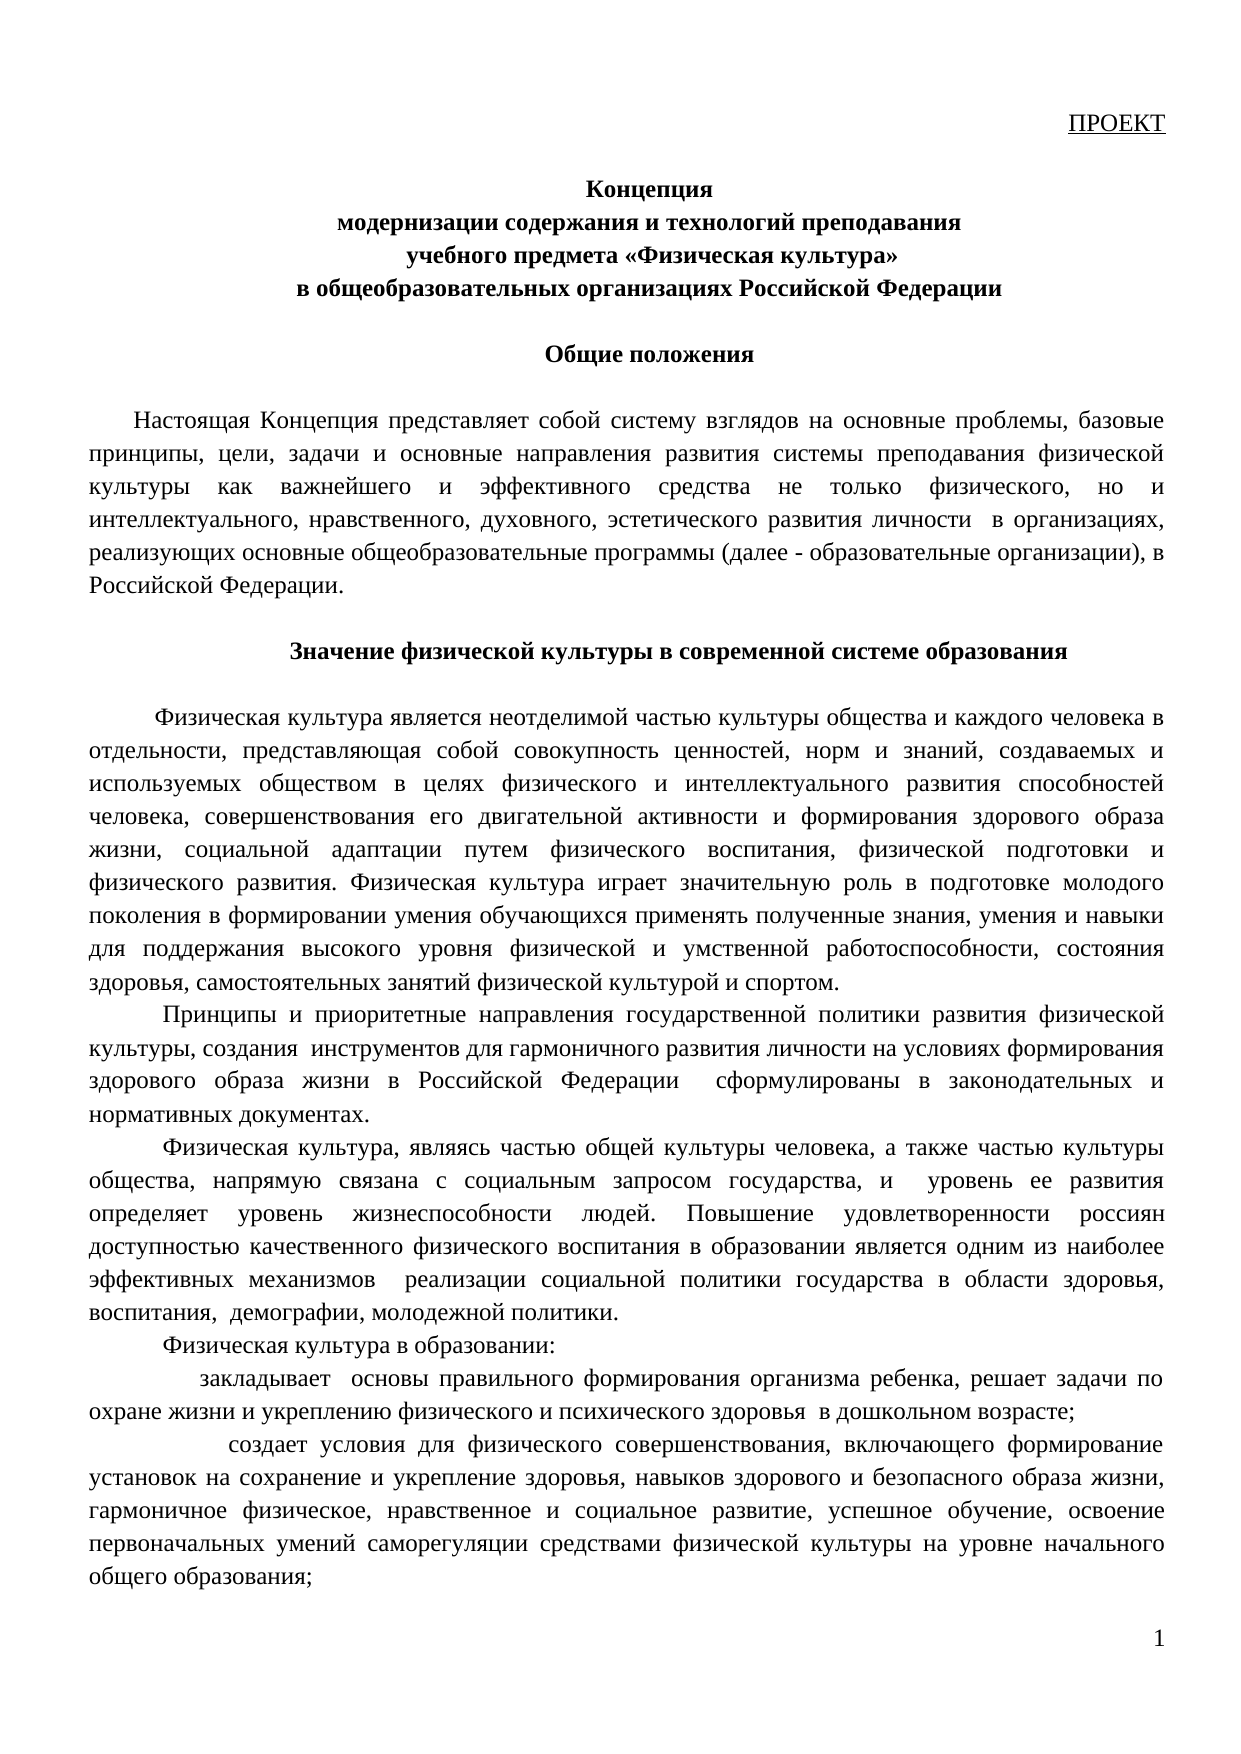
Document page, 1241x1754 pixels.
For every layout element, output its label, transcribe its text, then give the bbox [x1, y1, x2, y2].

text Физическая культура, являясь частью общей культуры человека, а также частью культуры общества, напрямую связана с социальным запросом государства, и уровень ее развития определяет уровень жизнеспособности людей. Повышение удовлетворенности россиян доступностью качественного физического воспитания в образовании является одним из наиболее эффективных механизмов реализации социальной политики государства в области здоровья, воспитания, демографии, молодежной политики. [89, 1132, 1165, 1165]
text Значение физической культуры в современной системе образования [192, 636, 1165, 665]
text Общие положения [89, 339, 1165, 368]
text учебного предмета «Физическая культура» [89, 240, 1165, 269]
text в общеобразовательных организациях Российской Федерации [89, 273, 1165, 302]
text Принципы и приоритетные направления государственной политики развития физической культуры, создания инструментов для гармоничного развития личности на условиях формирования здорового образа жизни в Российской Федерации сформулированы в законодательных и нормативных документах. [89, 999, 1165, 1127]
text модернизации содержания и технологий преподавания [89, 207, 1165, 236]
text Настоящая Концепция представляет собой систему взглядов на основные проблемы, базовые принципы, цели, задачи и основные направления развития системы преподавания физической культуры как важнейшего и эффективного средства не только физического, но и интеллектуального, нравственного, духовного, эстетического развития личности в организациях, реализующих основные общеобразовательные программы (далее - образовательные организации), в Российской Федерации. [89, 405, 1165, 599]
text Физическая культура, являясь частью общей культуры человека, а также частью культуры общества, напрямую связана с социальным запросом государства, и уровень ее развития определяет уровень жизнеспособности людей. Повышение удовлетворенности россиян доступностью качественного физического воспитания в образовании является одним из наиболее эффективных механизмов реализации социальной политики государства в области здоровья, воспитания, демографии, молодежной политики. [89, 1193, 1165, 1326]
text Физическая культура в образовании: [89, 1330, 1165, 1358]
text ПРОЕКТ [89, 108, 1165, 137]
text Концепция [89, 174, 1165, 203]
text закладывает основы правильного формирования организма ребенка, решает задачи по охране жизни и укреплению физического и психического здоровья в дошкольном возрасте; [89, 1363, 1165, 1424]
text создает условия для физического совершенствования, включающего формирование установок на сохранение и укрепление здоровья, навыков здорового и безопасного образа жизни, гармоничное физическое, нравственное и социальное развитие, успешное обучение, освоение первоначальных умений саморегуляции средствами физической культуры на уровне начального общего образования; [89, 1429, 1165, 1590]
text Физическая культура является неотделимой частью культуры общества и каждого человека в отдельности, представляющая собой совокупность ценностей, норм и знаний, создаваемых и используемых обществом в целях физического и интеллектуального развития способностей человека, совершенствования его двигательной активности и формирования здорового образа жизни, социальной адаптации путем физического воспитания, физической подготовки и физического развития. Физическая культура играет значительную роль в подготовке молодого поколения в формировании умения обучающихся применять полученные знания, умения и навыки для поддержания высокого уровня физической и умственной работоспособности, состояния здоровья, самостоятельных занятий физической культурой и спортом. [89, 702, 1165, 995]
